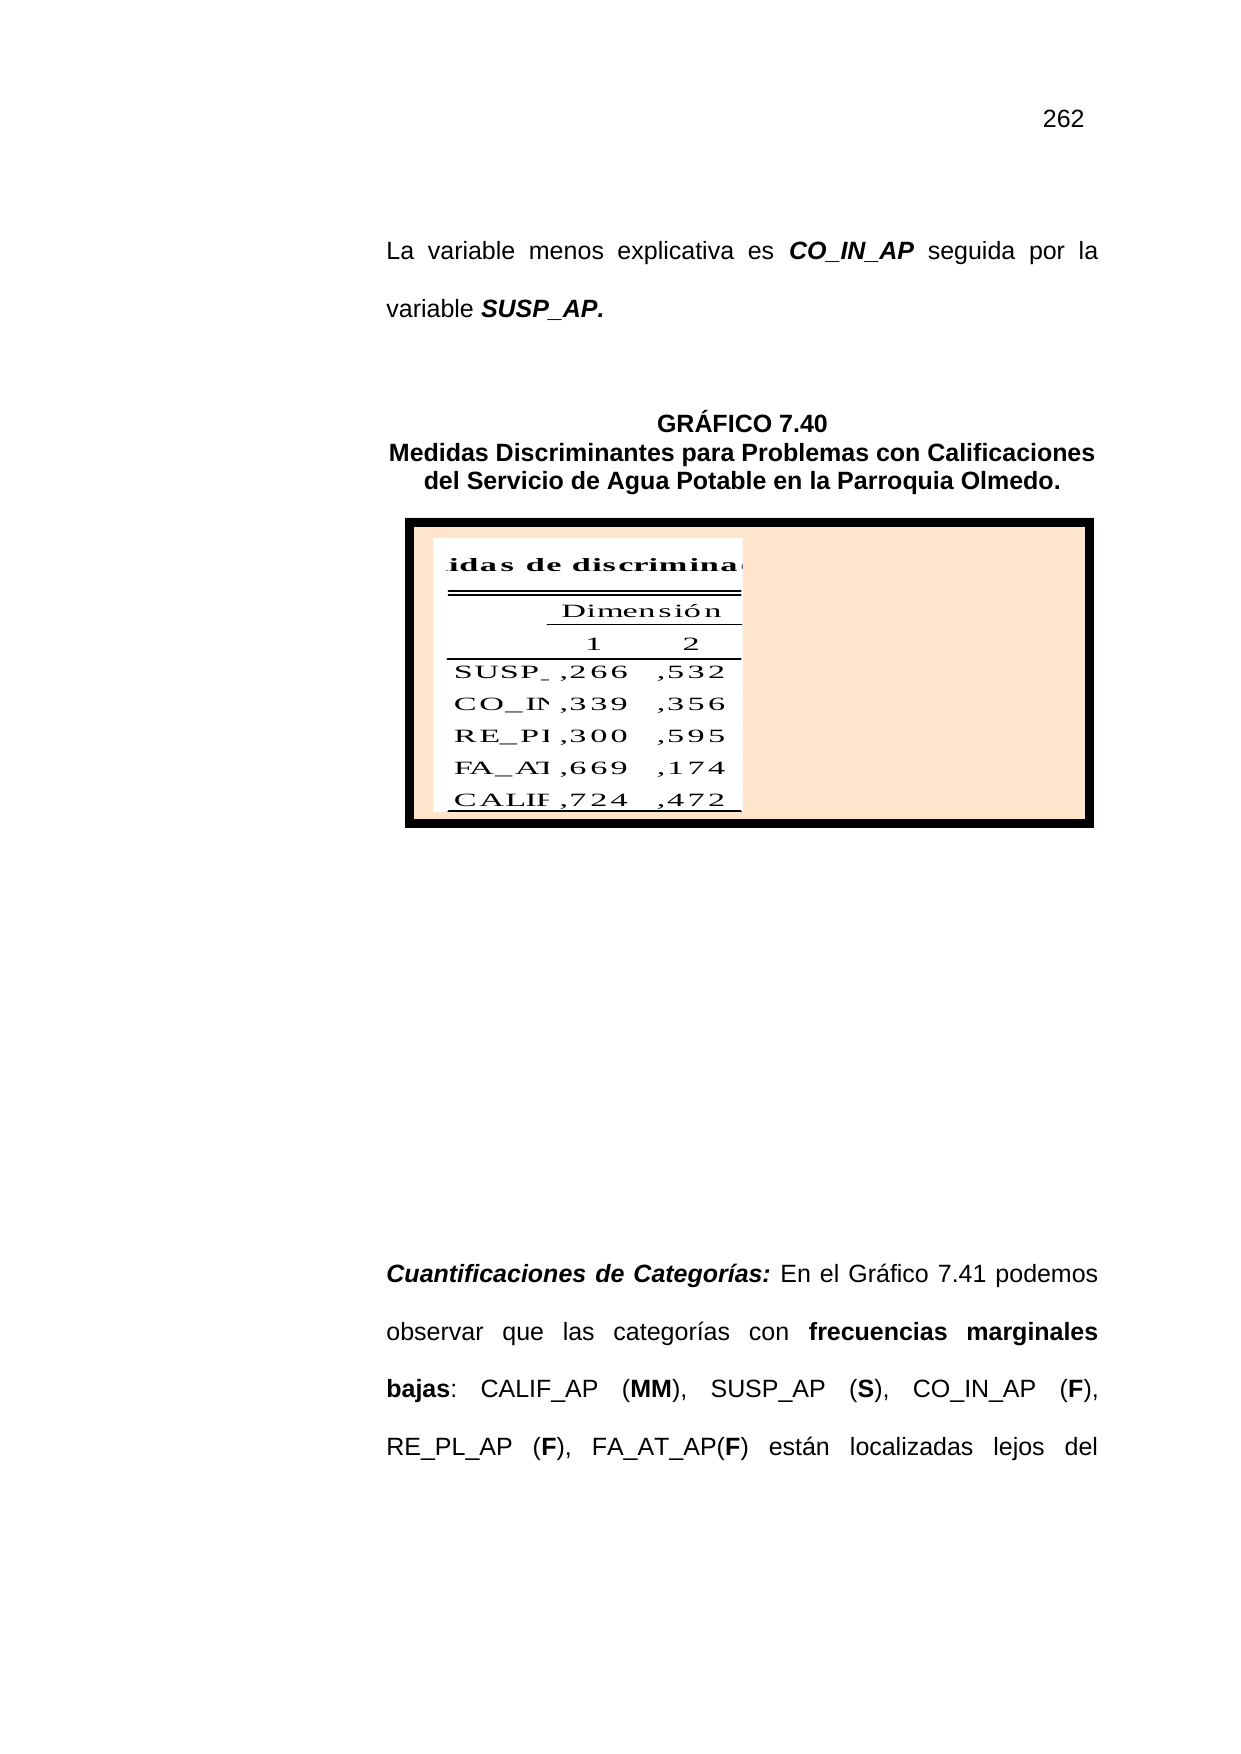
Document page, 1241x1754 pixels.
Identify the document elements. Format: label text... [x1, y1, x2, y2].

text GRÁFICO 7.40 [386, 409, 1098, 437]
text del Servicio de Agua Potable en la Parroquia Olmedo. [386, 466, 1098, 495]
text Medidas Discriminantes para Problemas con Calificaciones [386, 437, 1098, 466]
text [386, 1259, 1098, 1461]
text La variable menos explicativa es CO_IN_AP seguida por la variable SUSP_AP. [386, 236, 1098, 322]
